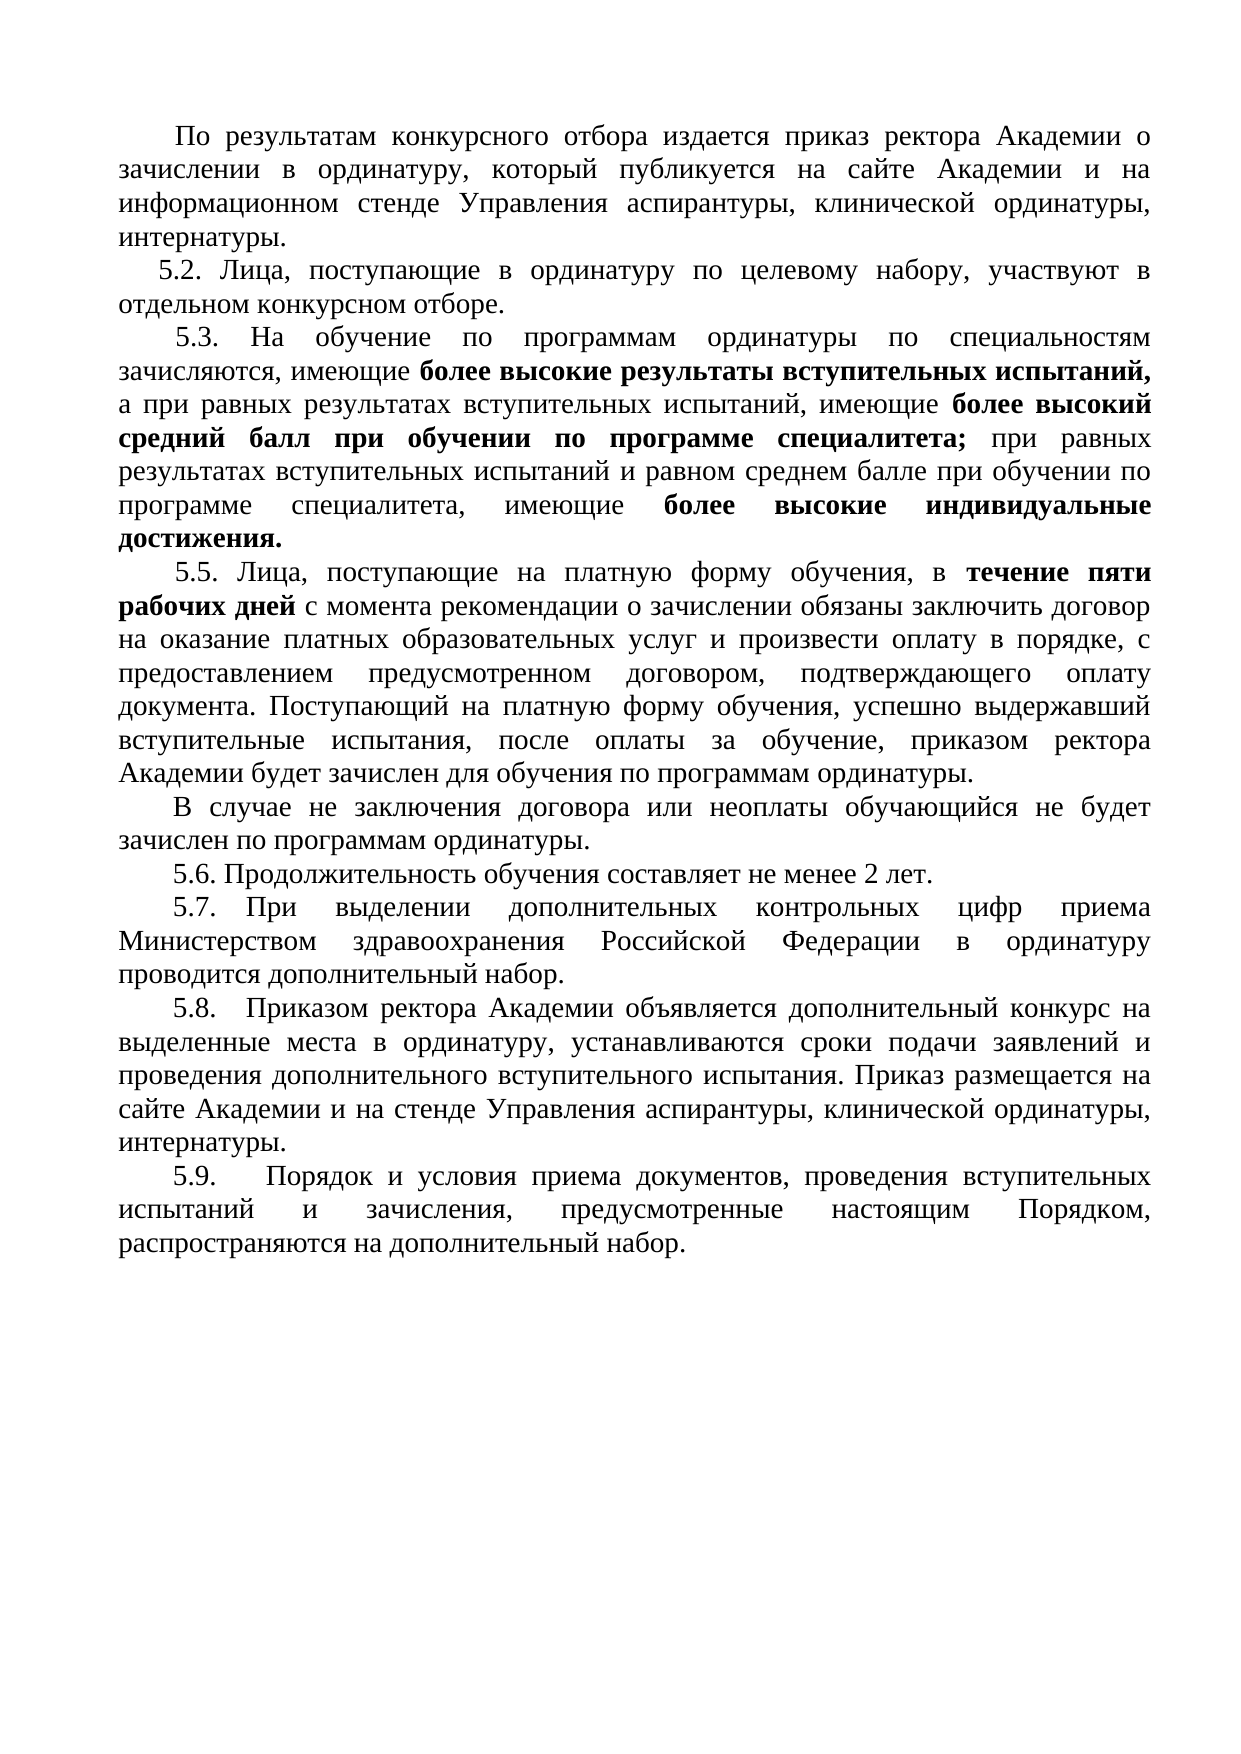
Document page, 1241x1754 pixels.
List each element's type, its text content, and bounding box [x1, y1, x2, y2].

text В случае не заключения договора или неоплаты обучающийся не будет зачислен по программам ординатуры. [118, 789, 1152, 856]
text По результатам конкурсного отбора издается приказ ректора Академии о зачислении в ординатуру, который публикуется на сайте Академии и на информационном стенде Управления аспирантуры, клинической ординатуры, интернатуры. [118, 118, 1152, 252]
text 5.2. Лица, поступающие в ординатуру по целевому набору, участвуют в отдельном конкурсном отборе. [118, 252, 1152, 319]
list При выделении дополнительных контрольных цифр приема Министерством здравоохранения Российской Федерации в ординатуру проводится дополнительный набор. [118, 889, 1152, 990]
list Приказом ректора Академии объявляется дополнительный конкурс на выделенные места в ординатуру, устанавливаются сроки подачи заявлений и проведения дополнительного вступительного испытания. Приказ размещается на сайте Академии и на стенде Управления аспирантуры, клинической ординатуры, интернатуры. [118, 990, 1152, 1158]
text 5.9. Порядок и условия приема документов, проведения вступительных испытаний и зачисления, предусмотренные настоящим Порядком, распространяются на дополнительный набор. [118, 1158, 1152, 1258]
text 5.5. Лица, поступающие на платную форму обучения, в течение пяти рабочих дней с момента рекомендации о зачислении обязаны заключить договор на оказание платных образовательных услуг и произвести оплату в порядке, с предоставлением предусмотренном договором, подтверждающего оплату документа. Поступающий на платную форму обучения, успешно выдержавший вступительные испытания, после оплаты за обучение, приказом ректора Академии будет зачислен для обучения по программам ординатуры. [118, 554, 1152, 789]
text 5.6. Продолжительность обучения составляет не менее 2 лет. [118, 856, 1152, 889]
text 5.3. На обучение по программам ординатуры по специальностям зачисляются, имеющие более высокие результаты вступительных испытаний, а при равных результатах вступительных испытаний, имеющие более высокий средний балл при обучении по программе специалитета; при равных результатах вступительных испытаний и равном среднем балле при обучении по программе специалитета, имеющие более высокие индивидуальные достижения. [118, 319, 1152, 554]
